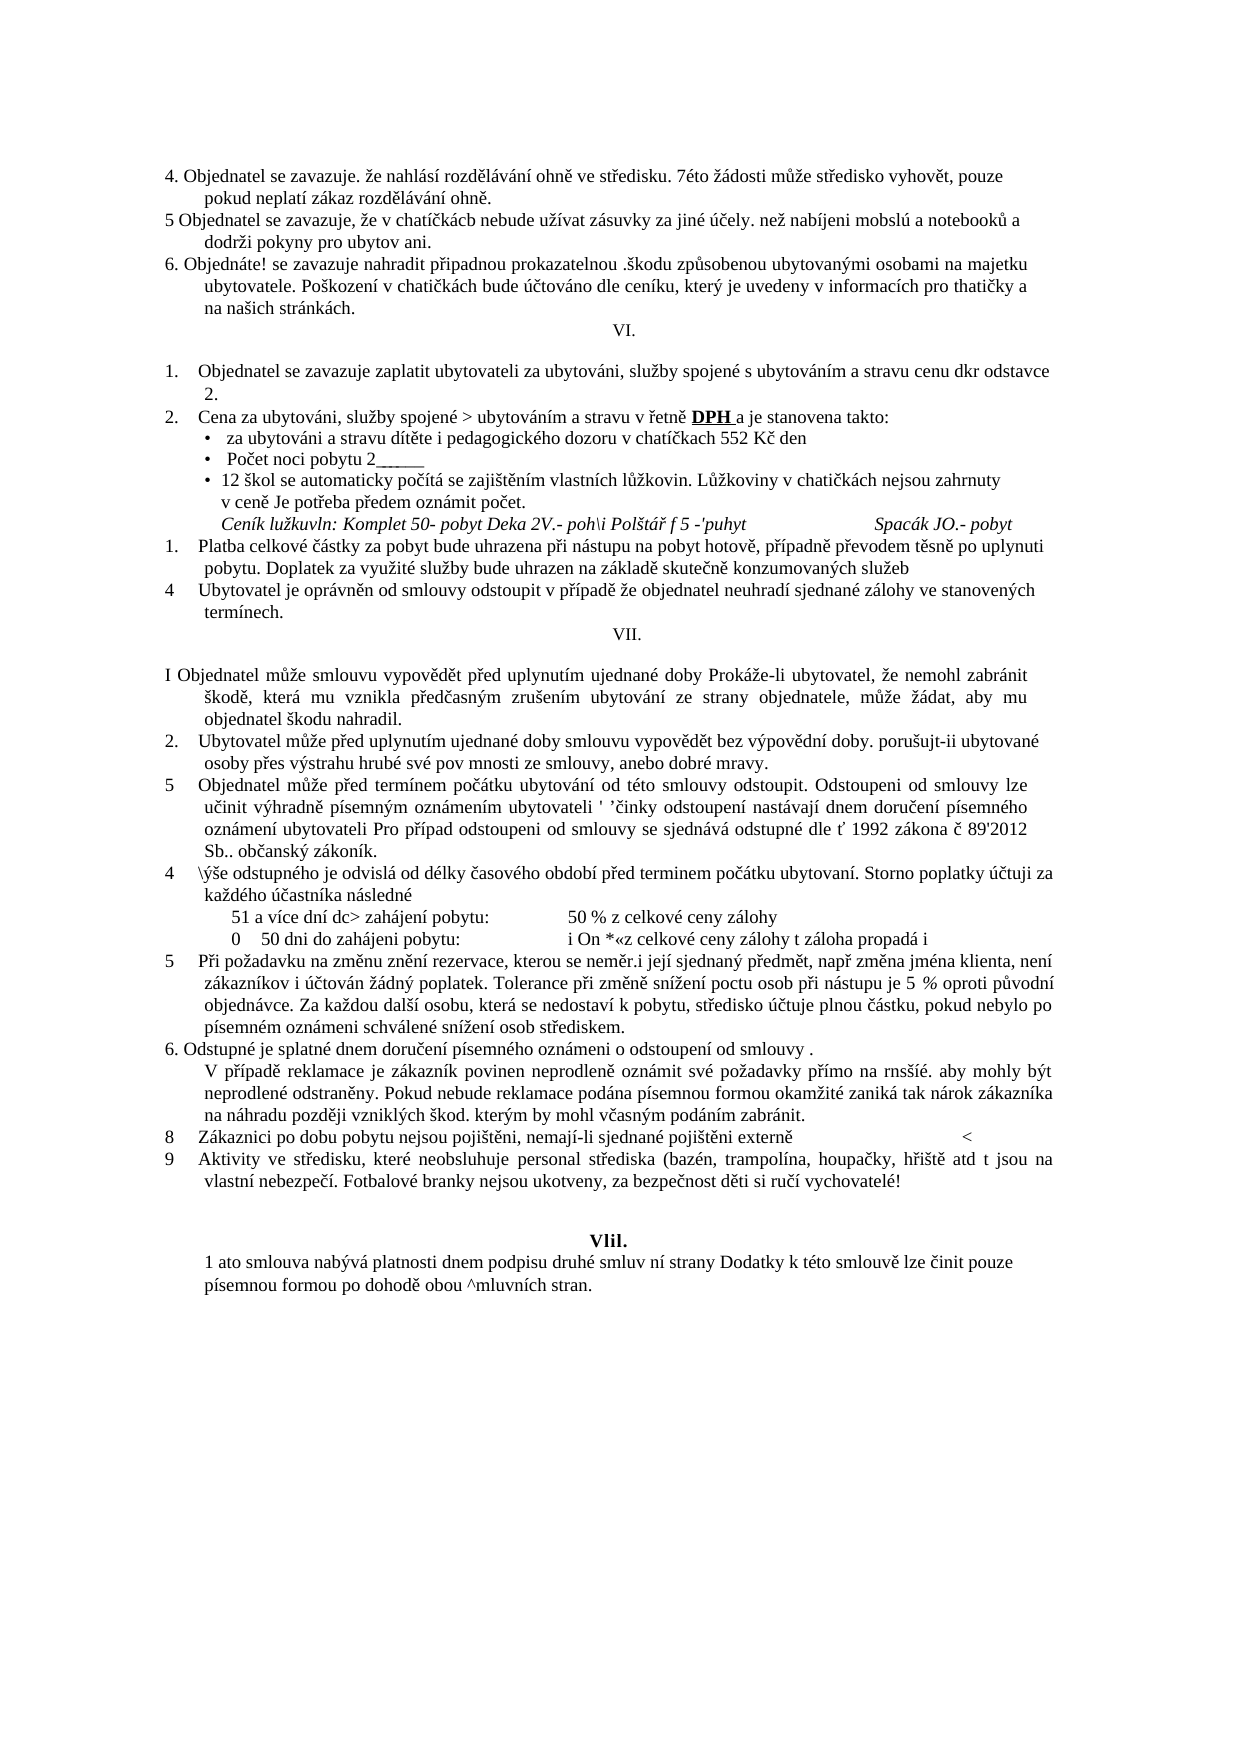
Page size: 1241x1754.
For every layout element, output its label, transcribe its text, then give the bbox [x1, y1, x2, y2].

text 5 Objednatel se zavazuje, že v chatíčkácb nebude užívat zásuvky za jiné účely. než nabíjeni mobslú a notebooků a dodrži pokyny pro ubytov ani. [164, 209, 1054, 253]
text I Objednatel může smlouvu vypovědět před uplynutím ujednané doby Prokáže-li ubytovatel, že nemohl zabránit škodě, která mu vznikla předčasným zrušením ubytování ze strany objednatele, může žádat, aby mu objednatel škodu nahradil. [164, 664, 1029, 730]
subtitle VII. [612, 623, 1054, 645]
list \ýše odstupného je odvislá od délky časového období před terminem počátku ubytovaní. Storno poplatky účtuji za každého účastníka následné [164, 862, 1054, 906]
list Cena za ubytováni, služby spojené > ubytováním a stravu v řetně DPH a je stanovena takto: [164, 405, 1054, 428]
text 51 a více dní dc> zahájení pobytu: 50 % z celkové ceny zálohy [231, 906, 1054, 928]
list za ubytováni a stravu dítěte i pedagogického dozoru v chatíčkach 552 Kč den [204, 428, 1054, 448]
subtitle VI. [612, 319, 1054, 341]
subtitle Vlil. [164, 1229, 1052, 1251]
list Objednatel se zavazuje zaplatit ubytovateli za ubytováni, služby spojené s ubytováním a stravu cenu dkr odstavce 2. [164, 359, 1054, 405]
text Ceník lužkuvln: Komplet 50- pobyt Deka 2V.- poh\i Polštář f 5 -'puhyt Spacák JO.- pobyt [221, 513, 1054, 535]
list Aktivity ve středisku, které neobsluhuje personal střediska (bazén, trampolína, houpačky, hřiště atd t jsou na vlastní nebezpečí. Fotbalové branky nejsou ukotveny, za bezpečnost děti si ručí vychovatelé! [164, 1147, 1054, 1191]
list Platba celkové částky za pobyt bude uhrazena při nástupu na pobyt hotově, případně převodem těsně po uplynuti pobytu. Doplatek za využité služby bude uhrazen na základě skutečně konzumovaných služeb [164, 535, 1054, 579]
list Ubytovatel je oprávněn od smlouvy odstoupit v případě že objednatel neuhradí sjednané zálohy ve stanovených termínech. [164, 579, 1054, 623]
list Objednatel může před termínem počátku ubytování od této smlouvy odstoupit. Odstoupeni od smlouvy lze učinit výhradně písemným oznámením ubytovateli ' ’činky odstoupení nastávají dnem doručení písemného oznámení ubytovateli Pro případ odstoupeni od smlouvy se sjednává odstupné dle ť 1992 zákona č 89'2012 Sb.. občanský zákoník. [164, 774, 1029, 862]
text V případě reklamace je zákazník povinen neprodleně oznámit své požadavky přímo na rnsšíé. aby mohly být neprodlené odstraněny. Pokud nebude reklamace podána písemnou formou okamžité zaniká tak nárok zákazníka na náhradu později vzniklých škod. kterým by mohl včasným podáním zabránit. [204, 1059, 1054, 1126]
text 0 50 dni do zahájeni pobytu: i On *«z celkové ceny zálohy t záloha propadá i [231, 928, 1054, 950]
text 4. Objednatel se zavazuje. že nahlásí rozdělávání ohně ve středisku. 7éto žádosti může středisko vyhovět, pouze pokud neplatí zákaz rozdělávání ohně. [164, 165, 1054, 209]
text 1 ato smlouva nabývá platnosti dnem podpisu druhé smluv ní strany Dodatky k této smlouvě lze činit pouze písemnou formou po dohodě obou ^mluvních stran. [204, 1251, 1054, 1295]
list Při požadavku na změnu znění rezervace, kterou se neměr.i její sjednaný předmět, např změna jména klienta, není zákazníkov i účtován žádný poplatek. Tolerance při změně snížení poctu osob při nástupu je 5 % oproti původní objednávce. Za každou další osobu, která se nedostaví k pobytu, středisko účtuje plnou částku, pokud nebylo po písemném oznámeni schválené snížení osob střediskem. [164, 950, 1054, 1038]
text 6. Odstupné je splatné dnem doručení písemného oznámeni o odstoupení od smlouvy . [164, 1038, 1054, 1059]
text 6. Objednáte! se zavazuje nahradit připadnou prokazatelnou .škodu způsobenou ubytovanými osobami na majetku ubytovatele. Poškození v chatičkách bude účtováno dle ceníku, který je uvedeny v informacích pro thatičky a na našich stránkách. [164, 253, 1029, 319]
list Počet noci pobytu 2 __ [204, 448, 1054, 469]
list 12 škol se automaticky počítá se zajištěním vlastních lůžkovin. Lůžkoviny v chatičkách nejsou zahrnuty v ceně Je potřeba předem oznámit počet. [204, 469, 1010, 513]
list Ubytovatel může před uplynutím ujednané doby smlouvu vypovědět bez výpovědní doby. porušujt-ii ubytované osoby přes výstrahu hrubé své pov mnosti ze smlouvy, anebo dobré mravy. [164, 730, 1054, 774]
list Zákaznici po dobu pobytu nejsou pojištěni, nemají-li sjednané pojištěni externě < [164, 1126, 1054, 1147]
